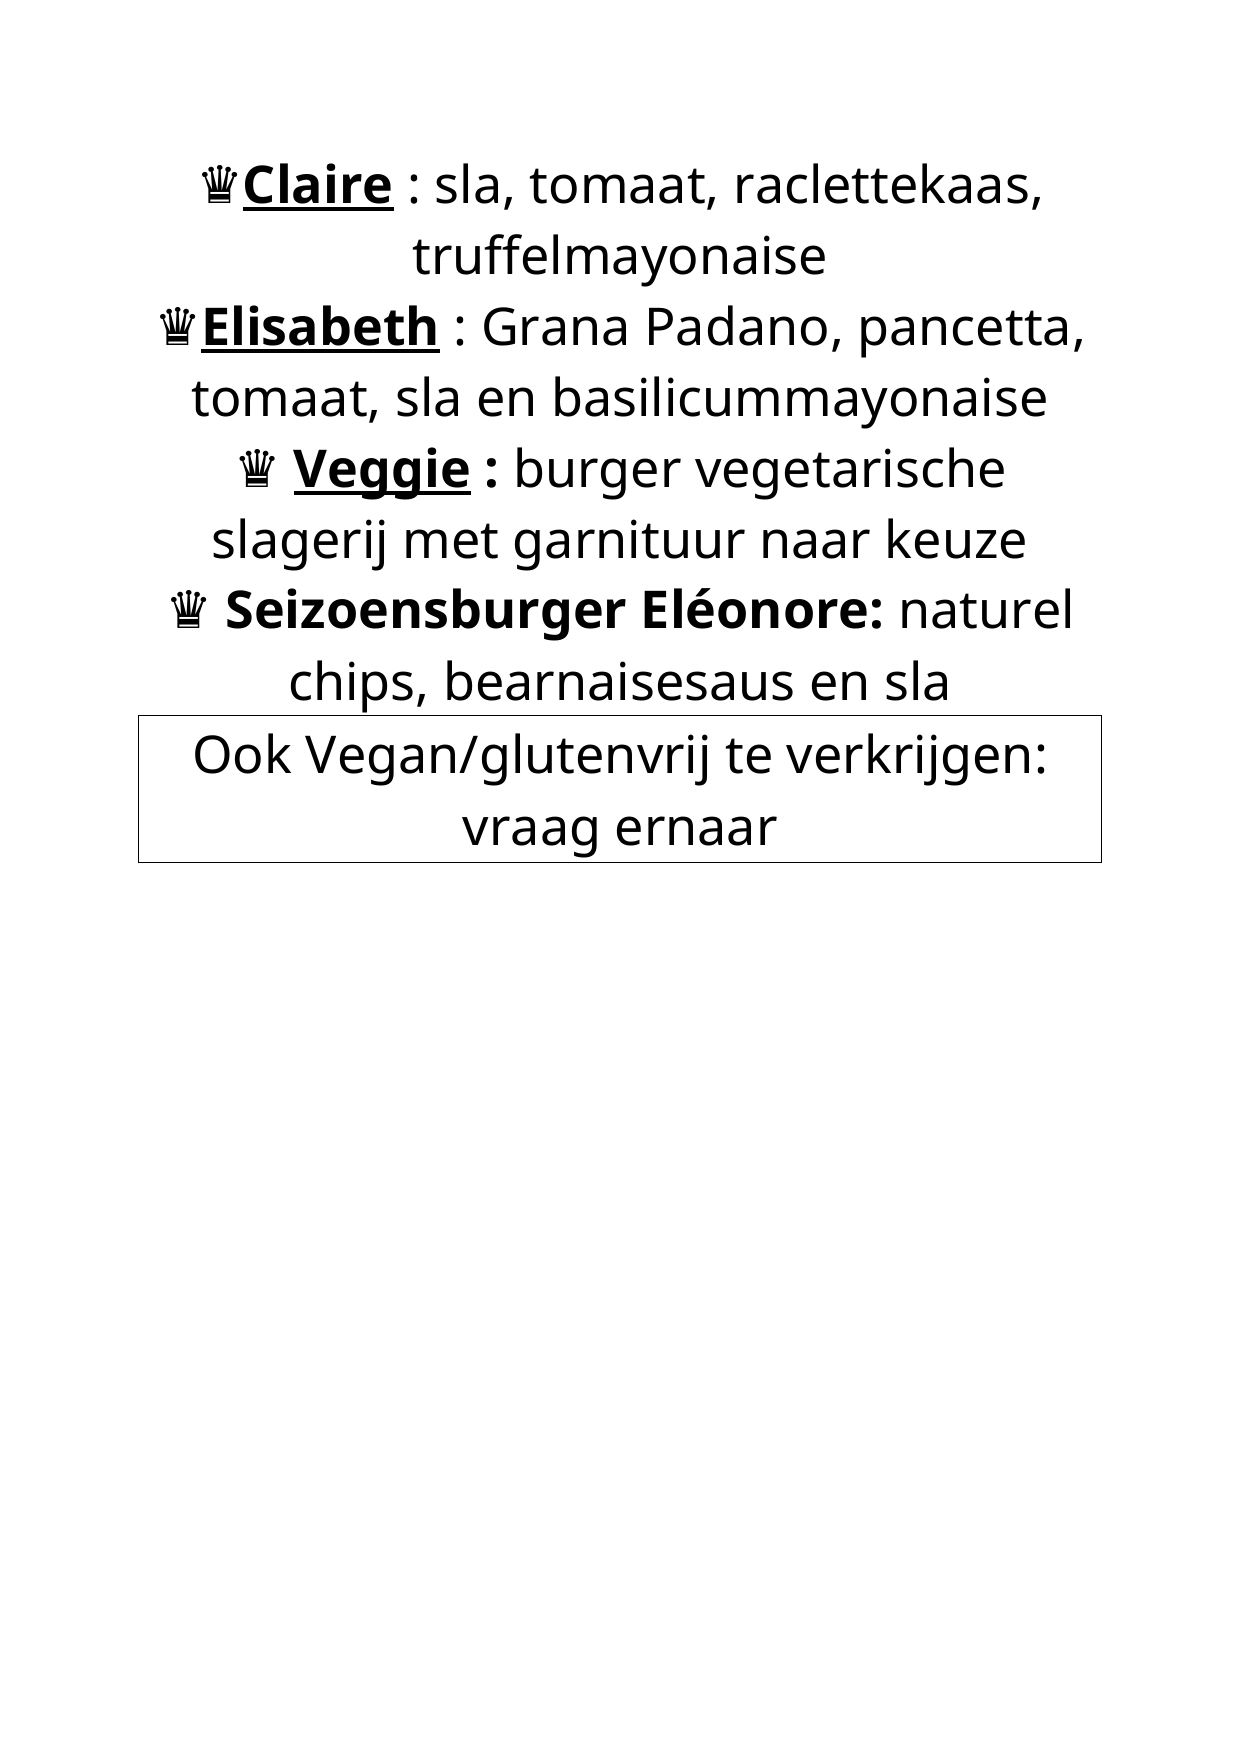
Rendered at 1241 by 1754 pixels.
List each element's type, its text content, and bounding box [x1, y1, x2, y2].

text ♛ Veggie : burger vegetarische slagerij met garnituur naar keuze [148, 431, 1093, 573]
text ♛Claire : sla, tomaat, raclettekaas, truffelmayonaise [148, 148, 1093, 289]
text ♛ Seizoensburger Eléonore: naturel chips, bearnaisesaus en sla [148, 573, 1093, 715]
text Ook Vegan/glutenvrij te verkrijgen: vraag ernaar [139, 716, 1101, 862]
text ♛Elisabeth : Grana Padano, pancetta, tomaat, sla en basilicummayonaise [148, 289, 1093, 431]
